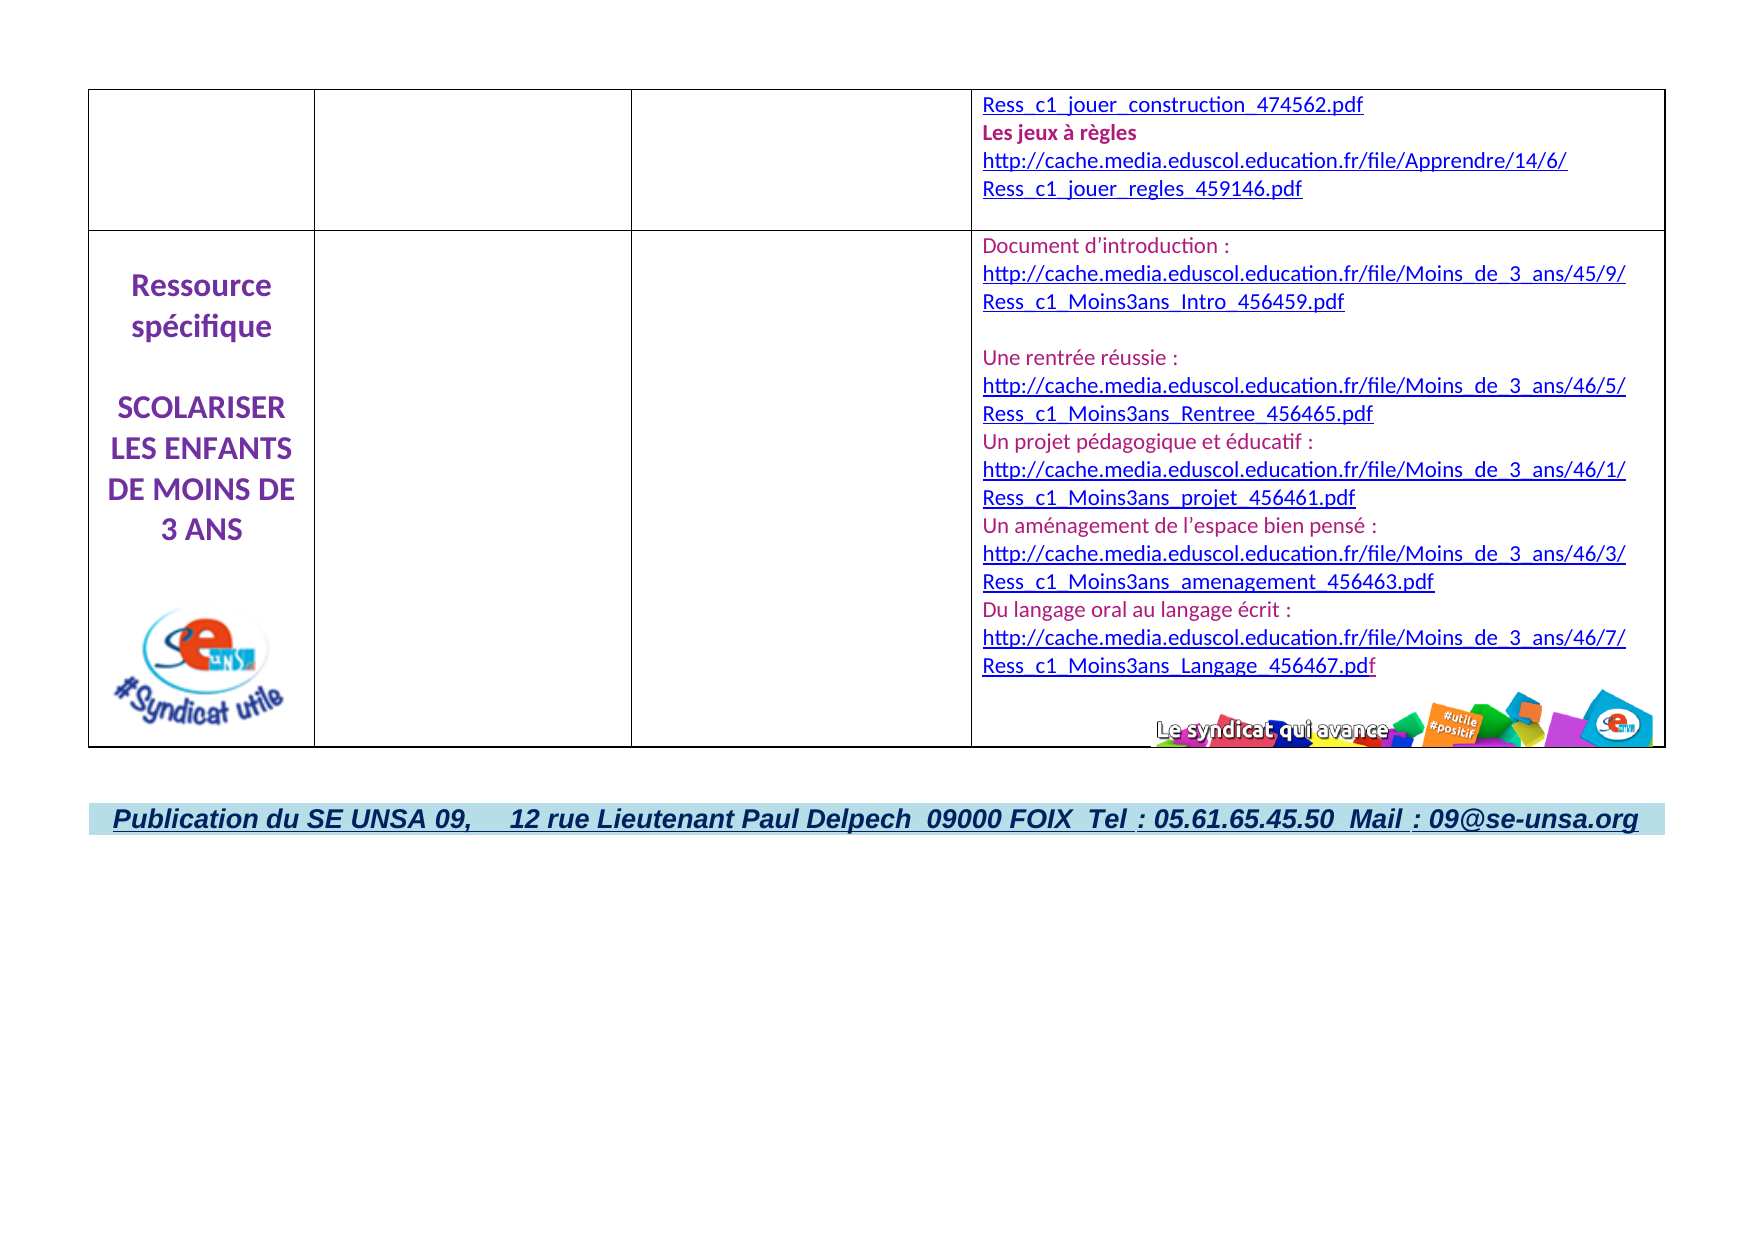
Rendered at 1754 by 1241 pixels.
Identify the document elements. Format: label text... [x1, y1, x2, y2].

table_cell Ressource spécifique SCOLARISER LES ENFANTS DE MOINS DE 3 ANS [89, 231, 314, 746]
picture [1150, 681, 1653, 747]
table_cell [632, 231, 971, 746]
table_cell [632, 90, 971, 230]
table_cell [89, 90, 314, 230]
table_cell [315, 231, 631, 746]
table_cell [315, 90, 631, 230]
table_cell Document d’introduction : http://cache.media.eduscol.education.fr/file/Moins_de_3_ans/45/9/Ress_c1_Moins3ans_Intro_456459.pdf Une rentrée réussie : http://cache.media.eduscol.education.fr/file/Moins_de_3_ans/46/5/Ress_c1_Moins3ans_Rentree_456465.pdf Un projet pédagogique et éducatif : http://cache.media.eduscol.education.fr/file/Moins_de_3_ans/46/1/Ress_c1_Moins3ans_projet_456461.pdf Un aménagement de l’espace bien pensé : http://cache.media.eduscol.education.fr/file/Moins_de_3_ans/46/3/Ress_c1_Moins3ans_amenagement_456463.pdf Du langage oral au langage écrit : http://cache.media.eduscol.education.fr/file/Moins_de_3_ans/46/7/Ress_c1_Moins3ans_Langage_456467.pdf [972, 231, 1664, 746]
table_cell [972, 90, 1664, 230]
text Publication du SE UNSA 09, 12 rue Lieutenant Paul Delpech 09000 FOIX Tel : 05.61.65.45.50 Mail : 09@se-unsa.org [89, 803, 1665, 835]
picture [1597, 709, 1639, 739]
